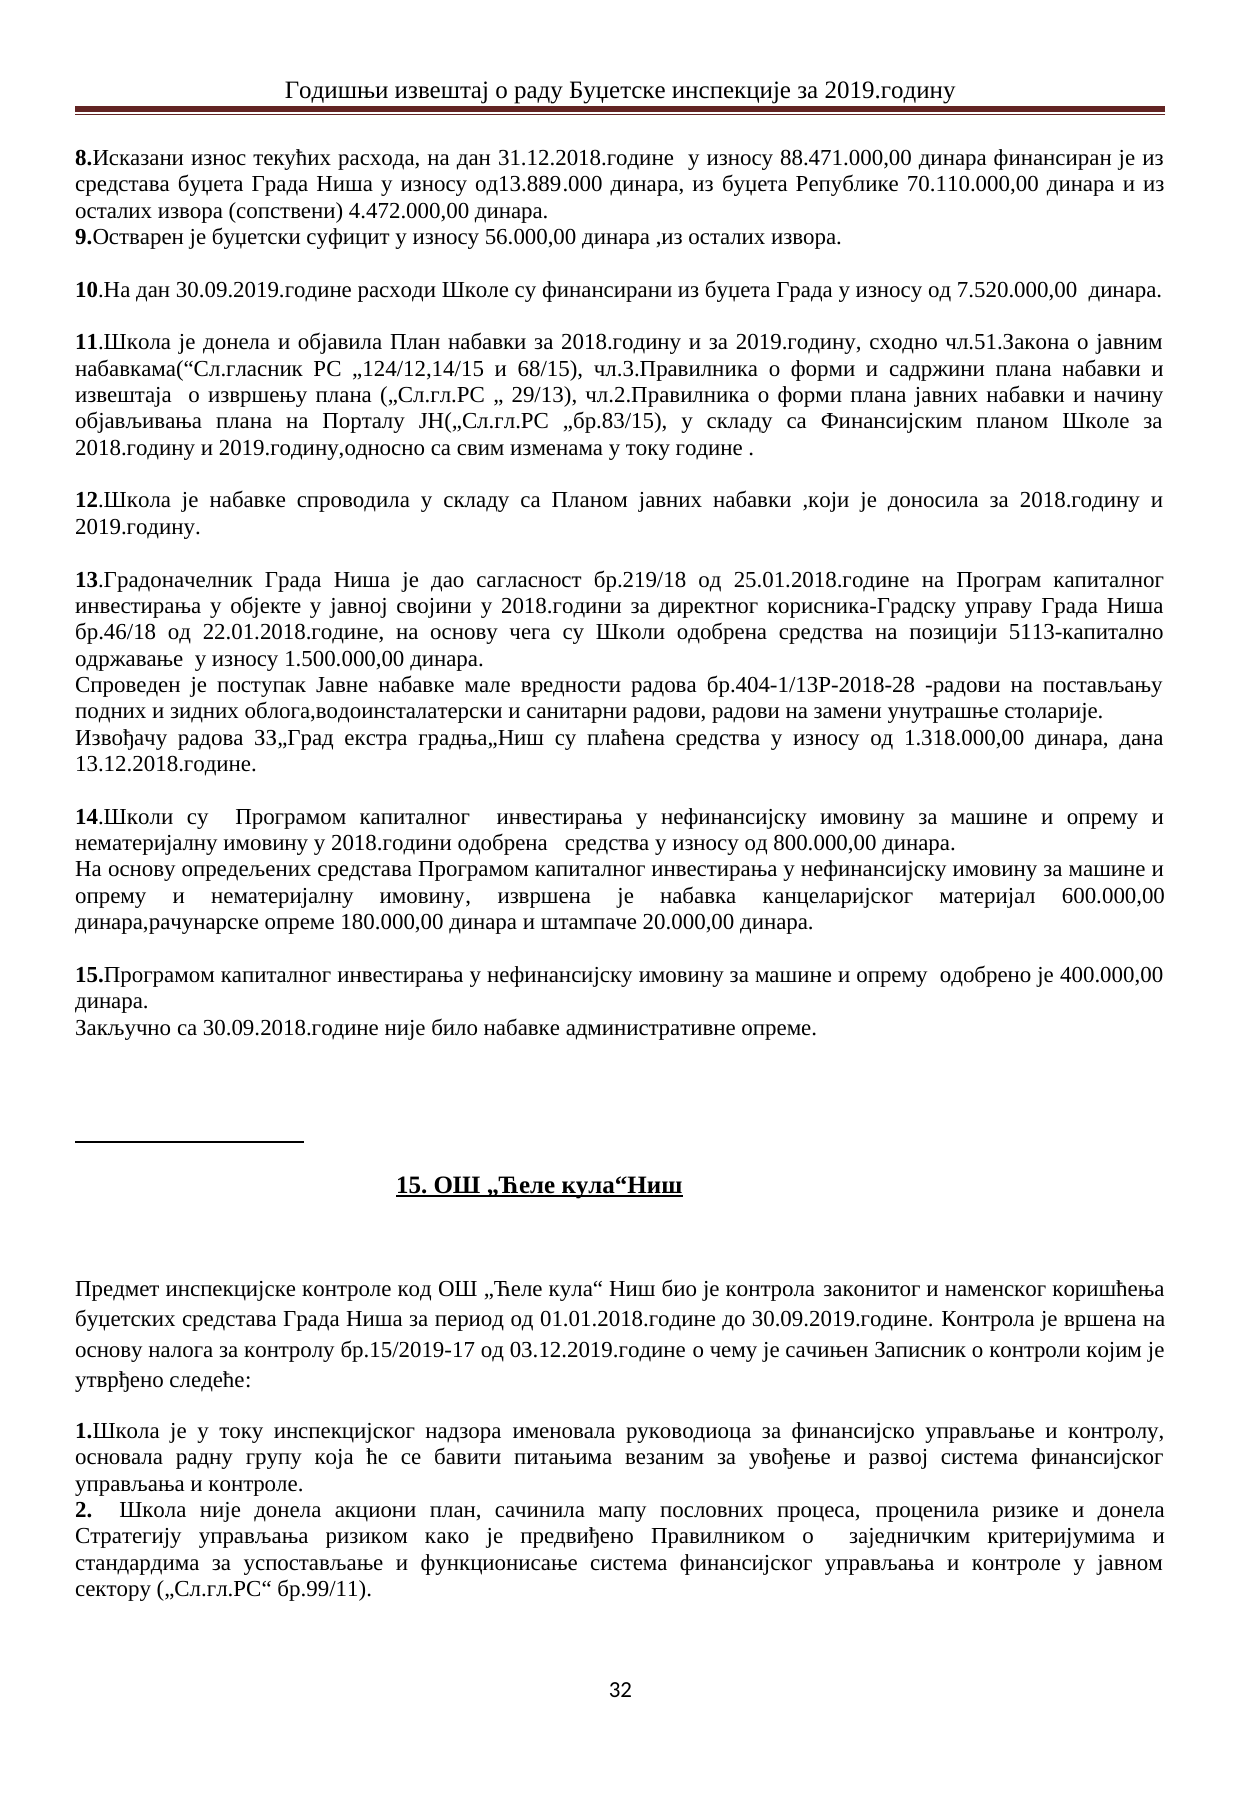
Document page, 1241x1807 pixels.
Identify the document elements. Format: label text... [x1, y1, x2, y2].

text 2. Школа није донела акциони план, сачинила мапу пословних процеса, проценила ризике и донела Стратегију управљања ризиком како је предвиђено Правилником о заједничким критеријумима и стандардима за успостављање и функционисање система финансијског управљања и контроле у јавном сектору („Сл.гл.РС“ бр.99/11). [75, 1496, 1165, 1601]
text Закључно са 30.09.2018.године није било набавке административне опреме. [75, 1014, 1165, 1040]
text Спроведен је поступак Јавне набавке мале вредности радова бр.404-1/13Р-2018-28 -радови на постављању подних и зидних облога,водоинсталатерски и санитарни радови, радови на замени унутрашње столарије. [75, 671, 1165, 724]
text 10.На дан 30.09.2019.године расходи Школе су финансирани из буџета Града у износу од 7.520.000,00 динара. [75, 276, 1165, 302]
text 12.Школа је набавке спроводила у складу са Планом јавних набавки ,који је доносила за 2018.годину и 2019.годину. [75, 487, 1165, 539]
text 9.Остварен је буџетски суфицит у износу 56.000,00 динара ,из осталих извора. [75, 223, 1165, 249]
text 14.Школи су Програмом капиталног инвестирања у нефинансијску имовину за машине и опрему и нематеријалну имовину у 2018.години одобрена средства у износу од 800.000,00 динара. [75, 803, 1165, 856]
text 15.Програмом капиталног инвестирања у нефинансијску имовину за машине и опрему одобрено је 400.000,00 динара. [75, 961, 1165, 1014]
text На основу опредељених средстава Програмом капиталног инвестирања у нефинансијску имовину за машине и опрему и нематеријалну имовину, извршена је набавка канцеларијског материјал 600.000,00 динара,рачунарске опреме 180.000,00 динара и штампаче 20.000,00 динара. [75, 856, 1165, 934]
text Извођачу радова ЗЗ„Град екстра градња„Ниш су плаћена средства у износу од 1.318.000,00 динара, дана 13.12.2018.године. [75, 724, 1165, 776]
text 8.Исказани износ текућих расхода, на дан 31.12.2018.године у износу 88.471.000,00 динара финансиран је из средстава буџета Града Ниша у износу од13.889.000 динара, из буџета Републике 70.110.000,00 динара и из осталих извора (сопствени) 4.472.000,00 динара. [75, 144, 1165, 223]
text 13.Градоначелник Града Ниша је дао сагласност бр.219/18 од 25.01.2018.године на Програм капиталног инвестирања у објекте у јавној својини у 2018.години за директног корисника-Градску управу Града Ниша бр.46/18 од 22.01.2018.године, на основу чега су Школи одобрена средства на позицији 5113-капитално одржавање у износу 1.500.000,00 динара. [75, 566, 1165, 671]
text Предмет инспекцијске контроле код ОШ „Ћеле кула“ Ниш био је контрола законитог и наменског коришћења буџетских средстава Града Ниша за период од 01.01.2018.године до 30.09.2019.године. Контрола је вршена на основу налога за контролу бр.15/2019-17 од 03.12.2019.године о чему је сачињен Записник о контроли којим је утврђено следеће: [75, 1275, 1165, 1392]
text 15. ОШ „Ћеле кула“Ниш [75, 1170, 1165, 1199]
text 11.Школа је донела и објавила План набавки за 2018.годину и за 2019.годину, сходно чл.51.Закона о јавним набавкама(“Сл.гласник РС „124/12,14/15 и 68/15), чл.3.Правилника о форми и садржини плана набавки и извештаја о извршењу плана („Сл.гл.РС „ 29/13), чл.2.Правилника о форми плана јавних набавки и начину објављивања плана на Порталу ЈН(„Сл.гл.РС „бр.83/15), у складу са Финансијским планом Школе за 2018.годину и 2019.годину,односно са свим изменама у току године . [75, 328, 1165, 460]
text 1.Школа је у току инспекцијског надзора именовала руководиоца за финансијско управљање и контролу, основала радну групу која ће се бавити питањима везаним за увођење и развој система финансијског управљања и контроле. [75, 1417, 1165, 1496]
